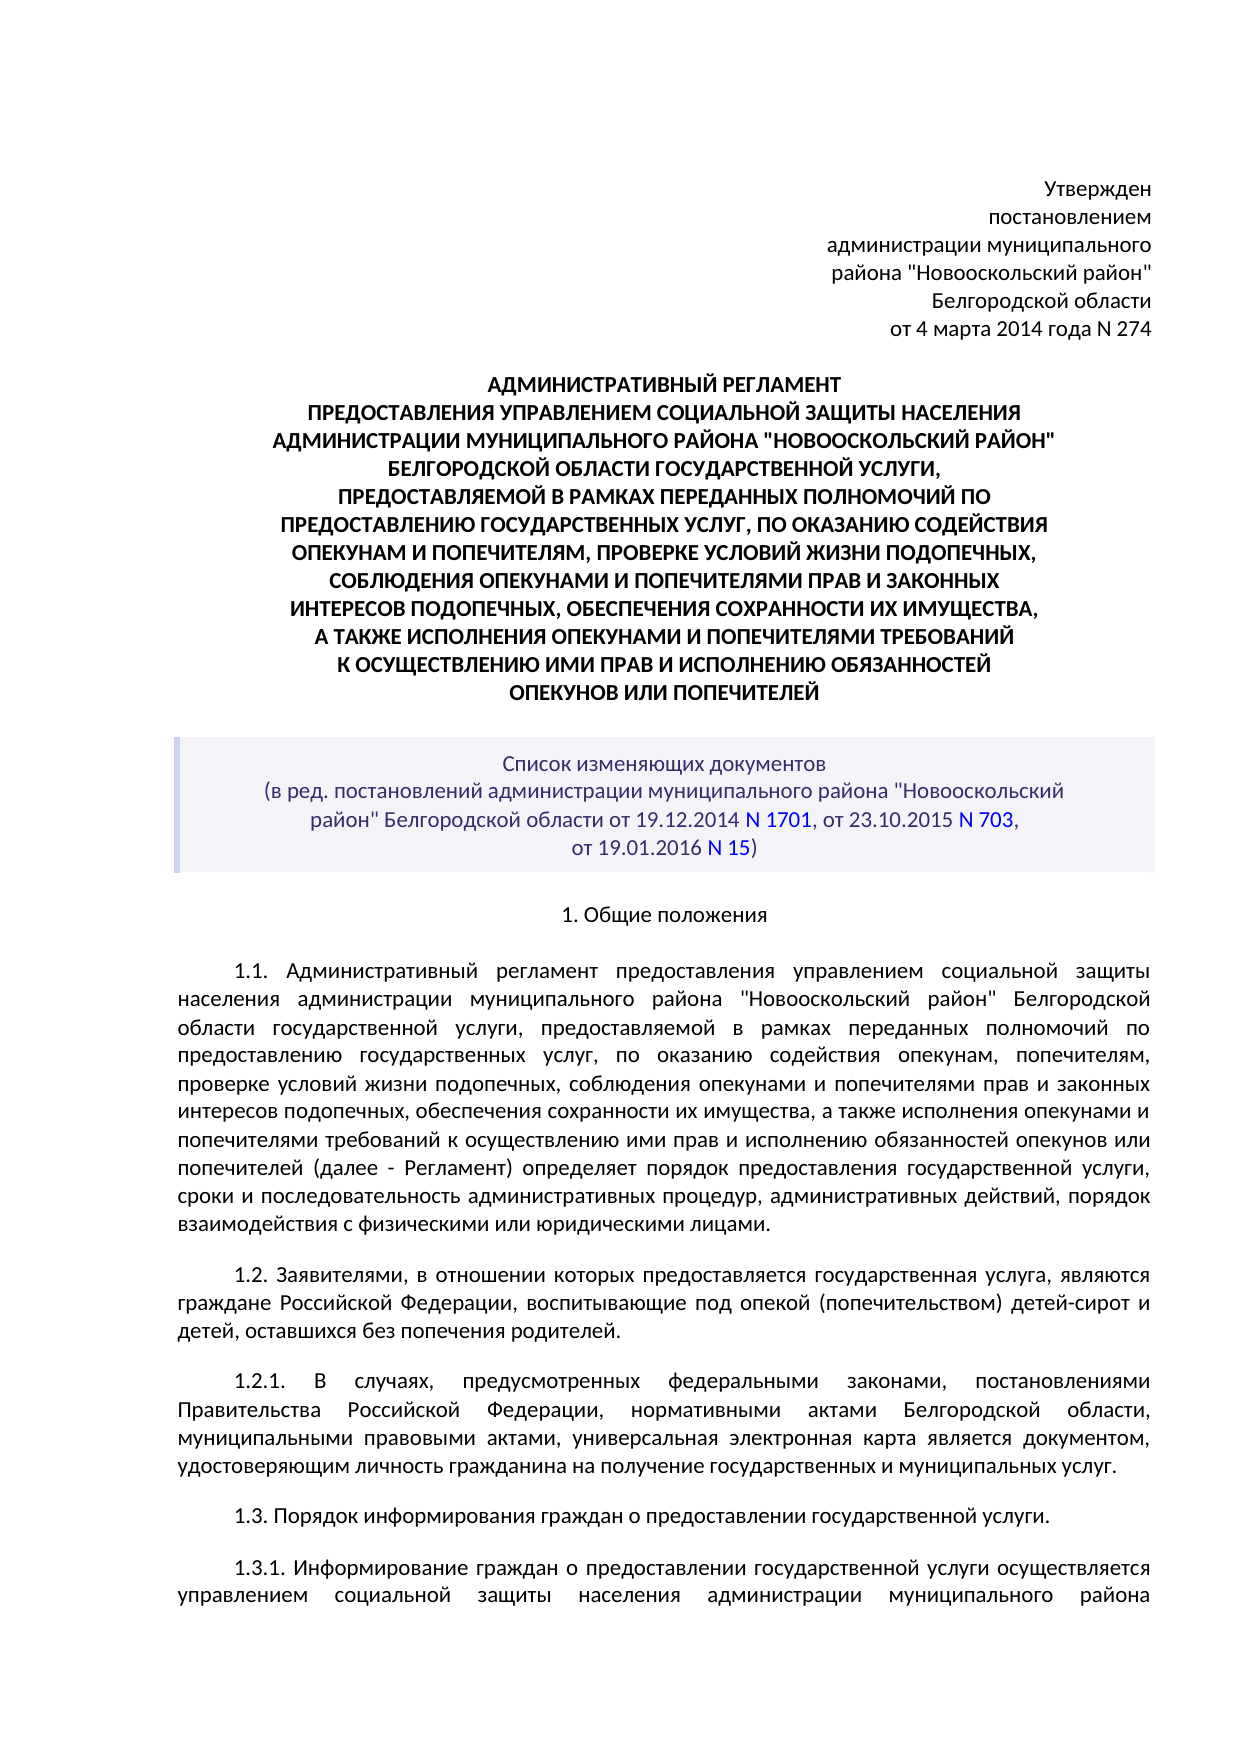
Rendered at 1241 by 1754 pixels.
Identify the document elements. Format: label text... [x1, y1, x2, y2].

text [177, 1553, 1152, 1609]
title АДМИНИСТРАТИВНЫЙ РЕГЛАМЕНТ [177, 370, 1152, 398]
title ИНТЕРЕСОВ ПОДОПЕЧНЫХ, ОБЕСПЕЧЕНИЯ СОХРАННОСТИ ИХ ИМУЩЕСТВА, [177, 594, 1152, 622]
text 1.2. Заявителями, в отношении которых предоставляется государственная услуга, являются граждане Российской Федерации, воспитывающие под опекой (попечительством) детей-сирот и детей, оставшихся без попечения родителей. [177, 1260, 1152, 1344]
title БЕЛГОРОДСКОЙ ОБЛАСТИ ГОСУДАРСТВЕННОЙ УСЛУГИ, [177, 454, 1152, 482]
text Белгородской области [177, 286, 1152, 314]
text Утвержден [177, 174, 1152, 202]
title А ТАКЖЕ ИСПОЛНЕНИЯ ОПЕКУНАМИ И ПОПЕЧИТЕЛЯМИ ТРЕБОВАНИЙ [177, 622, 1152, 651]
text 1.2.1. В случаях, предусмотренных федеральными законами, постановлениями Правительства Российской Федерации, нормативными актами Белгородской области, муниципальными правовыми актами, универсальная электронная карта является документом, удостоверяющим личность гражданина на получение государственных и муниципальных услуг. [177, 1367, 1152, 1479]
text 1.1. Административный регламент предоставления управлением социальной защиты населения администрации муниципального района "Новооскольский район" Белгородской области государственной услуги, предоставляемой в рамках переданных полномочий по предоставлению государственных услуг, по оказанию содействия опекунам, попечителям, проверке условий жизни подопечных, соблюдения опекунами и попечителями прав и законных интересов подопечных, обеспечения сохранности их имущества, а также исполнения опекунами и попечителями требований к осуществлению ими прав и исполнению обязанностей опекунов или попечителей (далее - Регламент) определяет порядок предоставления государственной услуги, сроки и последовательность административных процедур, административных действий, порядок взаимодействия с физическими или юридическими лицами. [177, 957, 1152, 1237]
title СОБЛЮДЕНИЯ ОПЕКУНАМИ И ПОПЕЧИТЕЛЯМИ ПРАВ И ЗАКОННЫХ [177, 566, 1152, 594]
title АДМИНИСТРАЦИИ МУНИЦИПАЛЬНОГО РАЙОНА "НОВООСКОЛЬСКИЙ РАЙОН" [177, 426, 1152, 454]
title ПРЕДОСТАВЛЯЕМОЙ В РАМКАХ ПЕРЕДАННЫХ ПОЛНОМОЧИЙ ПО [177, 482, 1152, 510]
title ПРЕДОСТАВЛЕНИЯ УПРАВЛЕНИЕМ СОЦИАЛЬНОЙ ЗАЩИТЫ НАСЕЛЕНИЯ [177, 398, 1152, 426]
title ОПЕКУНАМ И ПОПЕЧИТЕЛЯМ, ПРОВЕРКЕ УСЛОВИЙ ЖИЗНИ ПОДОПЕЧНЫХ, [177, 538, 1152, 566]
text администрации муниципального [177, 230, 1152, 258]
title К ОСУЩЕСТВЛЕНИЮ ИМИ ПРАВ И ИСПОЛНЕНИЮ ОБЯЗАННОСТЕЙ [177, 651, 1152, 678]
text 1. Общие положения [177, 901, 1152, 928]
title ОПЕКУНОВ ИЛИ ПОПЕЧИТЕЛЕЙ [177, 678, 1152, 707]
text от 4 марта 2014 года N 274 [177, 314, 1152, 342]
text 1.3. Порядок информирования граждан о предоставлении государственной услуги. [177, 1502, 1152, 1530]
title ПРЕДОСТАВЛЕНИЮ ГОСУДАРСТВЕННЫХ УСЛУГ, ПО ОКАЗАНИЮ СОДЕЙСТВИЯ [177, 510, 1152, 538]
text района "Новооскольский район" [177, 258, 1152, 286]
text постановлением [177, 202, 1152, 230]
table_header Список изменяющих документов (в ред. постановлений администрации муниципального района "Новооскольский район" Белгородской области от 19.12.2014 N 1701, от 23.10.2015 N 703, от 19.01.2016 N 15) [180, 737, 1149, 872]
